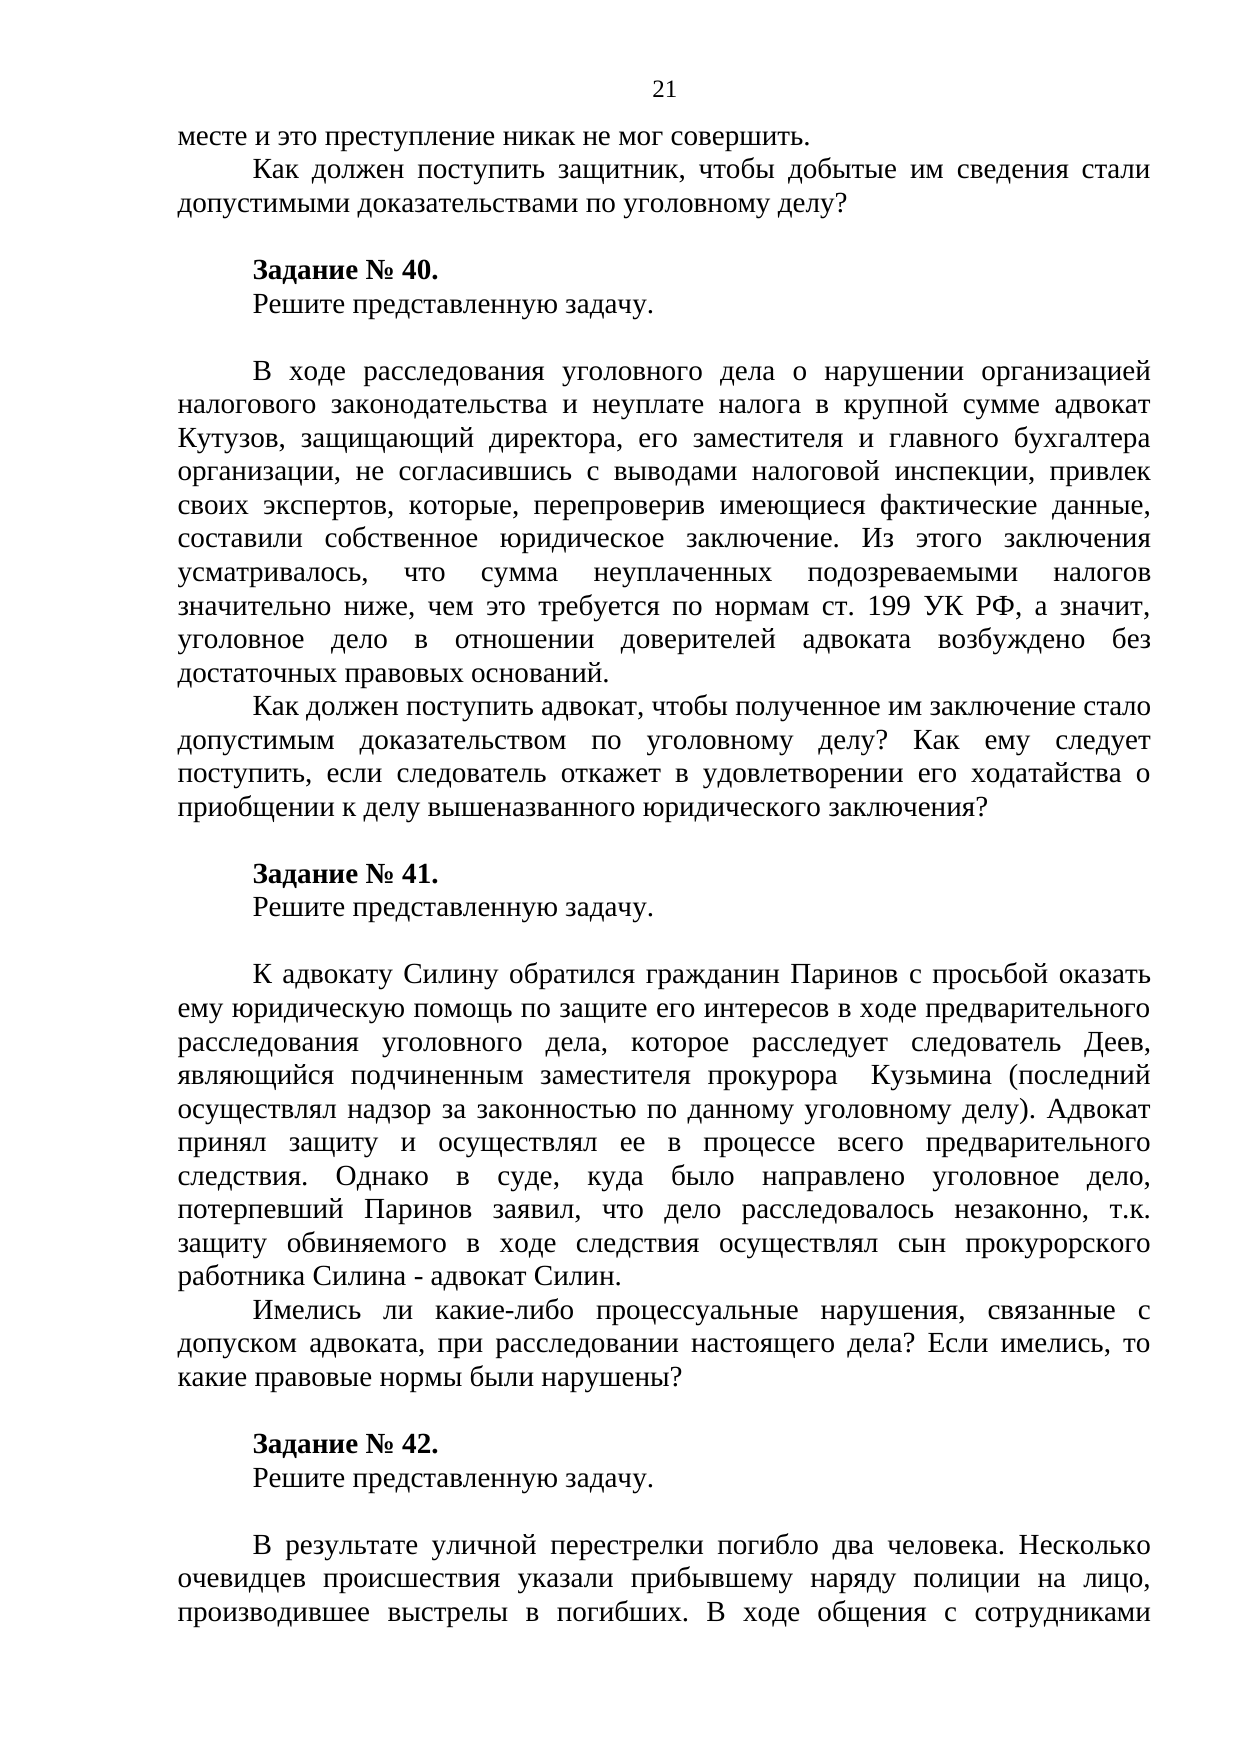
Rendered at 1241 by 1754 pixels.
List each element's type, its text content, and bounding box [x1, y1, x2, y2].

text Задание № 42. [177, 1426, 1152, 1460]
text Задание № 40. [177, 252, 1152, 286]
text Как должен поступить адвокат, чтобы полученное им заключение стало допустимым доказательством по уголовному делу? Как ему следует поступить, если следователь откажет в удовлетворении его ходатайства о приобщении к делу вышеназванного юридического заключения? [177, 688, 1152, 822]
text Имелись ли какие-либо процессуальные нарушения, связанные с допуском адвоката, при расследовании настоящего дела? Если имелись, то какие правовые нормы были нарушены? [177, 1292, 1152, 1393]
text Решите представленную задачу. [177, 286, 1152, 319]
text В ходе расследования уголовного дела о нарушении организацией налогового законодательства и неуплате налога в крупной сумме адвокат Кутузов, защищающий директора, его заместителя и главного бухгалтера организации, не согласившись с выводами налоговой инспекции, привлек своих экспертов, которые, перепроверив имеющиеся фактические данные, составили собственное юридическое заключение. Из этого заключения усматривалось, что сумма неуплаченных подозреваемыми налогов значительно ниже, чем это требуется по нормам ст. 199 УК РФ, а значит, уголовное дело в отношении доверителей адвоката возбуждено без достаточных правовых оснований. [177, 353, 1152, 688]
text Решите представленную задачу. [177, 1460, 1152, 1493]
text Как должен поступить защитник, чтобы добытые им сведения стали допустимыми доказательствами по уголовному делу? [177, 152, 1152, 219]
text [177, 1527, 1152, 1627]
text К адвокату Силину обратился гражданин Паринов с просьбой оказать ему юридическую помощь по защите его интересов в ходе предварительного расследования уголовного дела, которое расследует следователь Деев, являющийся подчиненным заместителя прокурора Кузьмина (последний осуществлял надзор за законностью по данному уголовному делу). Адвокат принял защиту и осуществлял ее в процессе всего предварительного следствия. Однако в суде, куда было направлено уголовное дело, потерпевший Паринов заявил, что дело расследовалось незаконно, т.к. защиту обвиняемого в ходе следствия осуществлял сын прокурорского работника Силина - адвокат Силин. [177, 957, 1152, 1292]
text Задание № 41. [177, 856, 1152, 889]
text Решите представленную задачу. [177, 889, 1152, 923]
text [177, 118, 1152, 152]
